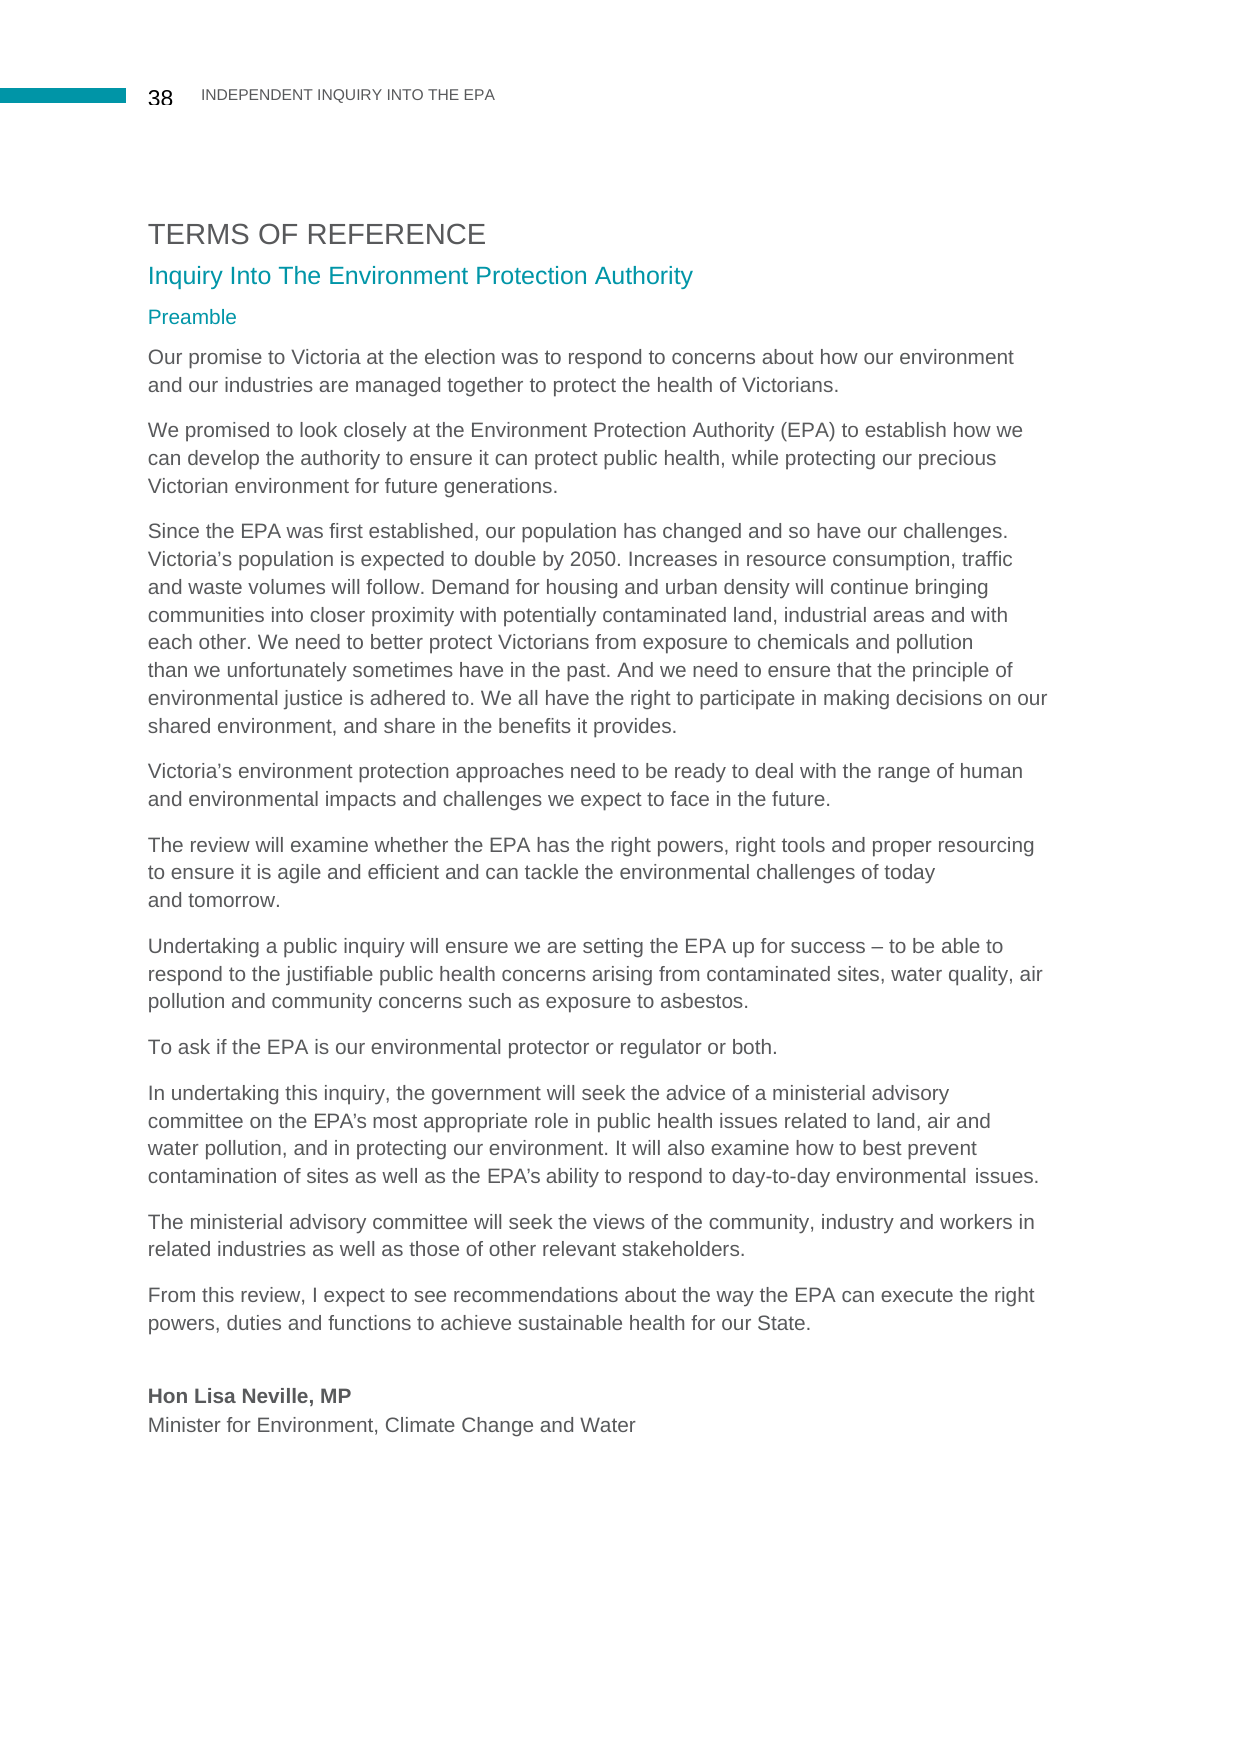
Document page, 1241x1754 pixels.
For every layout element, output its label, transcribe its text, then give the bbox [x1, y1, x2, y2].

text environmental justice is adhered to. We all have the right to participate in making decisions on our shared environment, and share in the benefits it provides. [148, 686, 1065, 737]
text Preamble [148, 305, 1047, 329]
text In undertaking this inquiry, the government will seek the advice of a ministerial advisory committee on the EPA’s most appropriate role in public health issues related to land, air and water pollution, and in protecting our environment. It will also examine how to best prevent contamination of sites as well as the EPA’s ability to respond to day-to-day environmental issues. [148, 1081, 1043, 1188]
text Hon Lisa Neville, MP [148, 1384, 1047, 1408]
text We promised to look closely at the Environment Protection Authority (EPA) to establish how we can develop the authority to ensure it can protect public health, while protecting our precious Victorian environment for future generations. [148, 418, 1047, 498]
text Undertaking a public inquiry will ensure we are setting the EPA up for success – to be able to respond to the justifiable public health concerns arising from contaminated sites, water quality, air pollution and community concerns such as exposure to asbestos. [148, 934, 1065, 1013]
text The ministerial advisory committee will seek the views of the community, industry and workers in related industries as well as those of other relevant stakeholders. [148, 1209, 1047, 1261]
text Our promise to Victoria at the election was to respond to concerns about how our environment and our industries are managed together to protect the health of Victorians. [148, 345, 1047, 397]
text To ask if the EPA is our environmental protector or regulator or both. [148, 1035, 1047, 1059]
text Since the EPA was first established, our population has changed and so have our challenges. Victoria’s population is expected to double by 2050. Increases in resource consumption, traffic and waste volumes will follow. Demand for housing and urban density will continue bringing communities into closer proximity with potentially contaminated land, industrial areas and with each other. We need to better protect Victorians from exposure to chemicals and pollution than we unfortunately sometimes have in the past. And we need to ensure that the principle of [148, 519, 1017, 682]
text TERMS OF REFERENCE [148, 217, 1047, 251]
text Victoria’s environment protection approaches need to be ready to deal with the range of human and environmental impacts and challenges we expect to face in the future. [148, 759, 1047, 811]
subtitle Minister for Environment, Climate Change and Water [148, 1412, 1047, 1436]
text From this review, I expect to see recommendations about the way the EPA can execute the right powers, duties and functions to achieve sustainable health for our State. [148, 1283, 1037, 1334]
text The review will examine whether the EPA has the right powers, right tools and proper resourcing to ensure it is agile and efficient and can tackle the environmental challenges of today [148, 832, 1047, 884]
text and tomorrow. [148, 888, 1047, 912]
text Inquiry Into The Environment Protection Authority [148, 261, 1047, 290]
